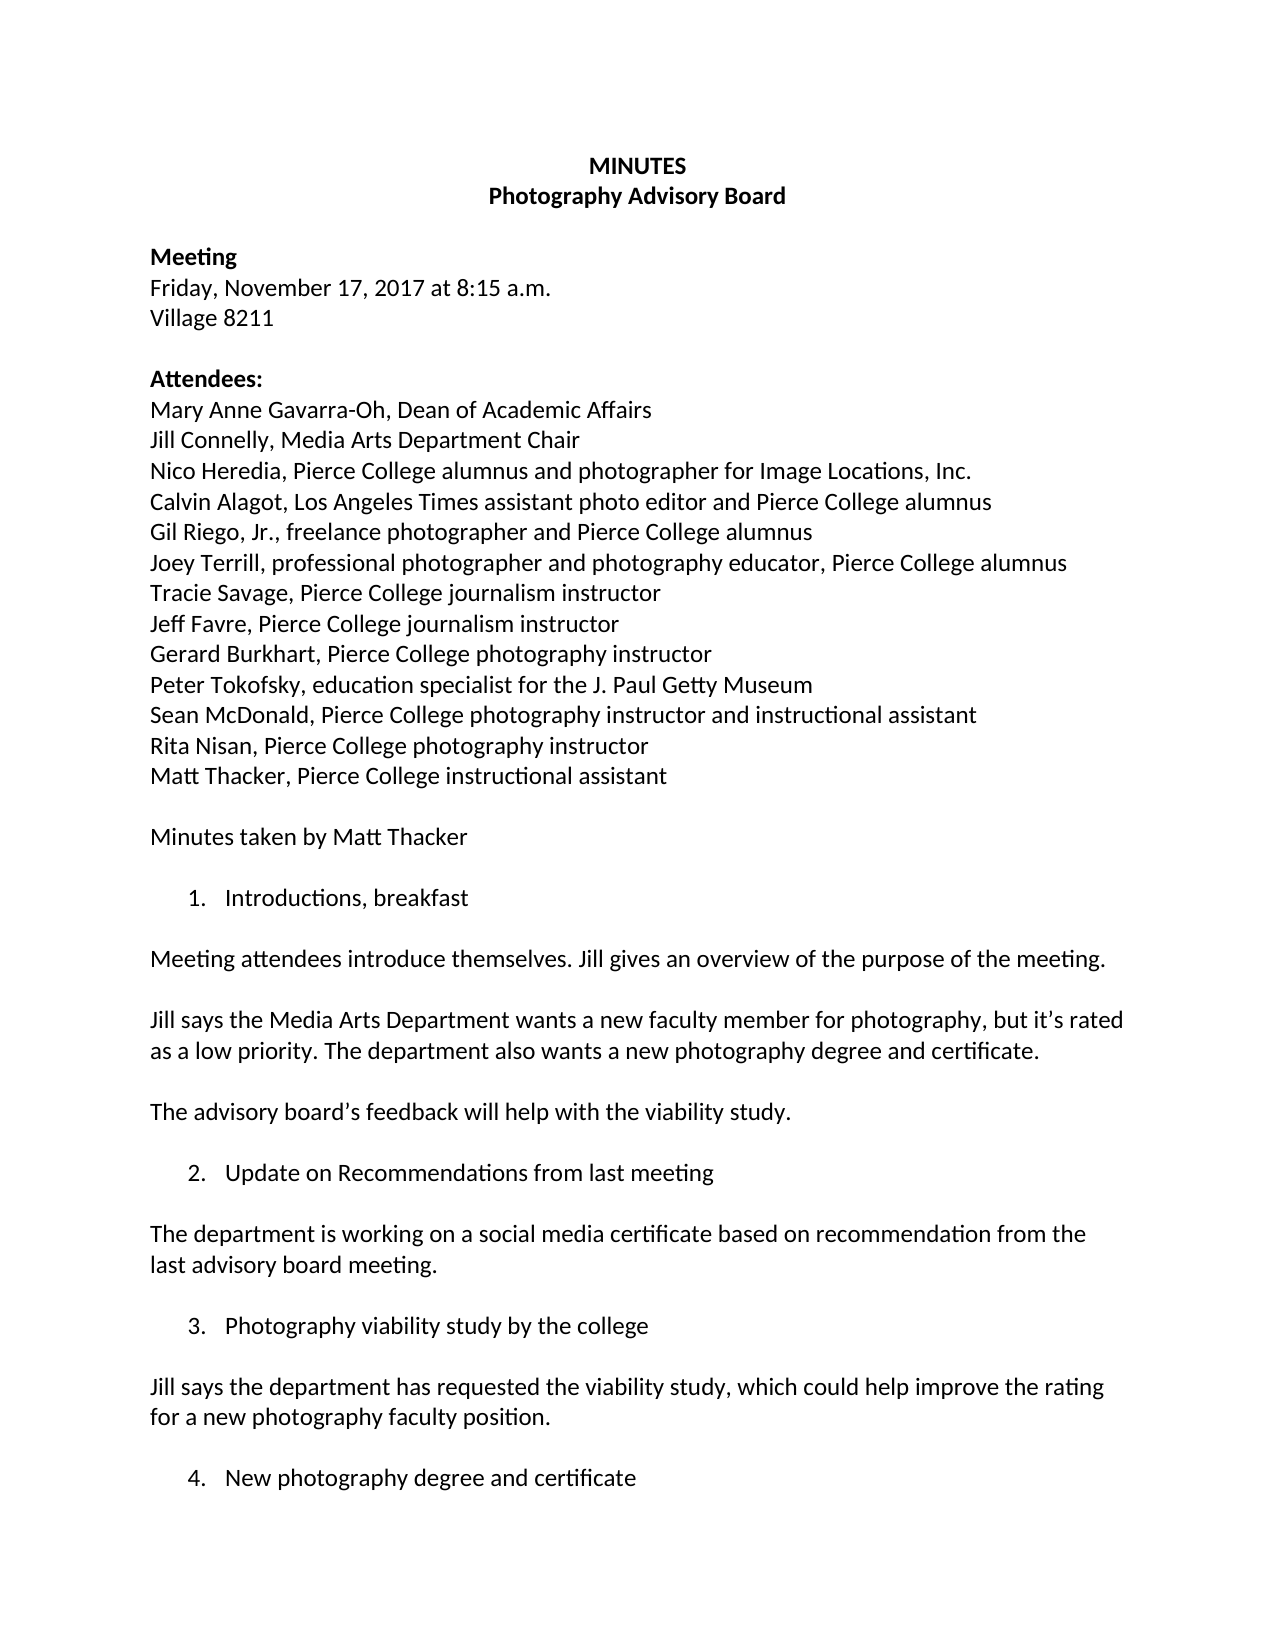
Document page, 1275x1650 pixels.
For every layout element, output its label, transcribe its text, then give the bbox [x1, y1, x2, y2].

text Matt Thacker, Pierce College instructional assistant [150, 760, 1125, 791]
text Meeting [150, 242, 1125, 272]
text Meeting attendees introduce themselves. Jill gives an overview of the purpose of the meeting. [150, 943, 1125, 974]
list Photography viability study by the college [187, 1310, 1125, 1340]
text Village 8211 [150, 303, 1125, 333]
text Minutes taken by Matt Thacker [150, 821, 1125, 852]
text MINUTES [150, 150, 1125, 181]
text Photography Advisory Board [150, 181, 1125, 211]
text Nico Heredia, Pierce College alumnus and photographer for Image Locations, Inc. [150, 455, 1125, 486]
text Friday, November 17, 2017 at 8:15 a.m. [150, 272, 1125, 303]
text The department is working on a social media certificate based on recommendation from the last advisory board meeting. [150, 1218, 1125, 1279]
text Jill says the Media Arts Department wants a new faculty member for photography, but it’s rated as a low priority. The department also wants a new photography degree and certificate. [150, 1004, 1125, 1066]
text Peter Tokofsky, education specialist for the J. Paul Getty Museum [150, 669, 1125, 699]
text Jill says the department has requested the viability study, which could help improve the rating for a new photography faculty position. [150, 1371, 1125, 1432]
text Gerard Burkhart, Pierce College photography instructor [150, 638, 1125, 669]
text Jill Connelly, Media Arts Department Chair [150, 425, 1125, 455]
text Sean McDonald, Pierce College photography instructor and instructional assistant [150, 699, 1125, 730]
text Joey Terrill, professional photographer and photography educator, Pierce College alumnus [150, 547, 1125, 577]
text Gil Riego, Jr., freelance photographer and Pierce College alumnus [150, 516, 1125, 547]
list Introductions, breakfast [187, 882, 1125, 913]
text Rita Nisan, Pierce College photography instructor [150, 730, 1125, 760]
text Tracie Savage, Pierce College journalism instructor [150, 577, 1125, 608]
text Calvin Alagot, Los Angeles Times assistant photo editor and Pierce College alumnus [150, 486, 1125, 516]
text The advisory board’s feedback will help with the viability study. [150, 1096, 1125, 1127]
text Jeff Favre, Pierce College journalism instructor [150, 608, 1125, 638]
list New photography degree and certificate [187, 1462, 1125, 1493]
text Attendees: [150, 364, 1125, 394]
list Update on Recommendations from last meeting [187, 1157, 1125, 1188]
text Mary Anne Gavarra-Oh, Dean of Academic Affairs [150, 394, 1125, 425]
